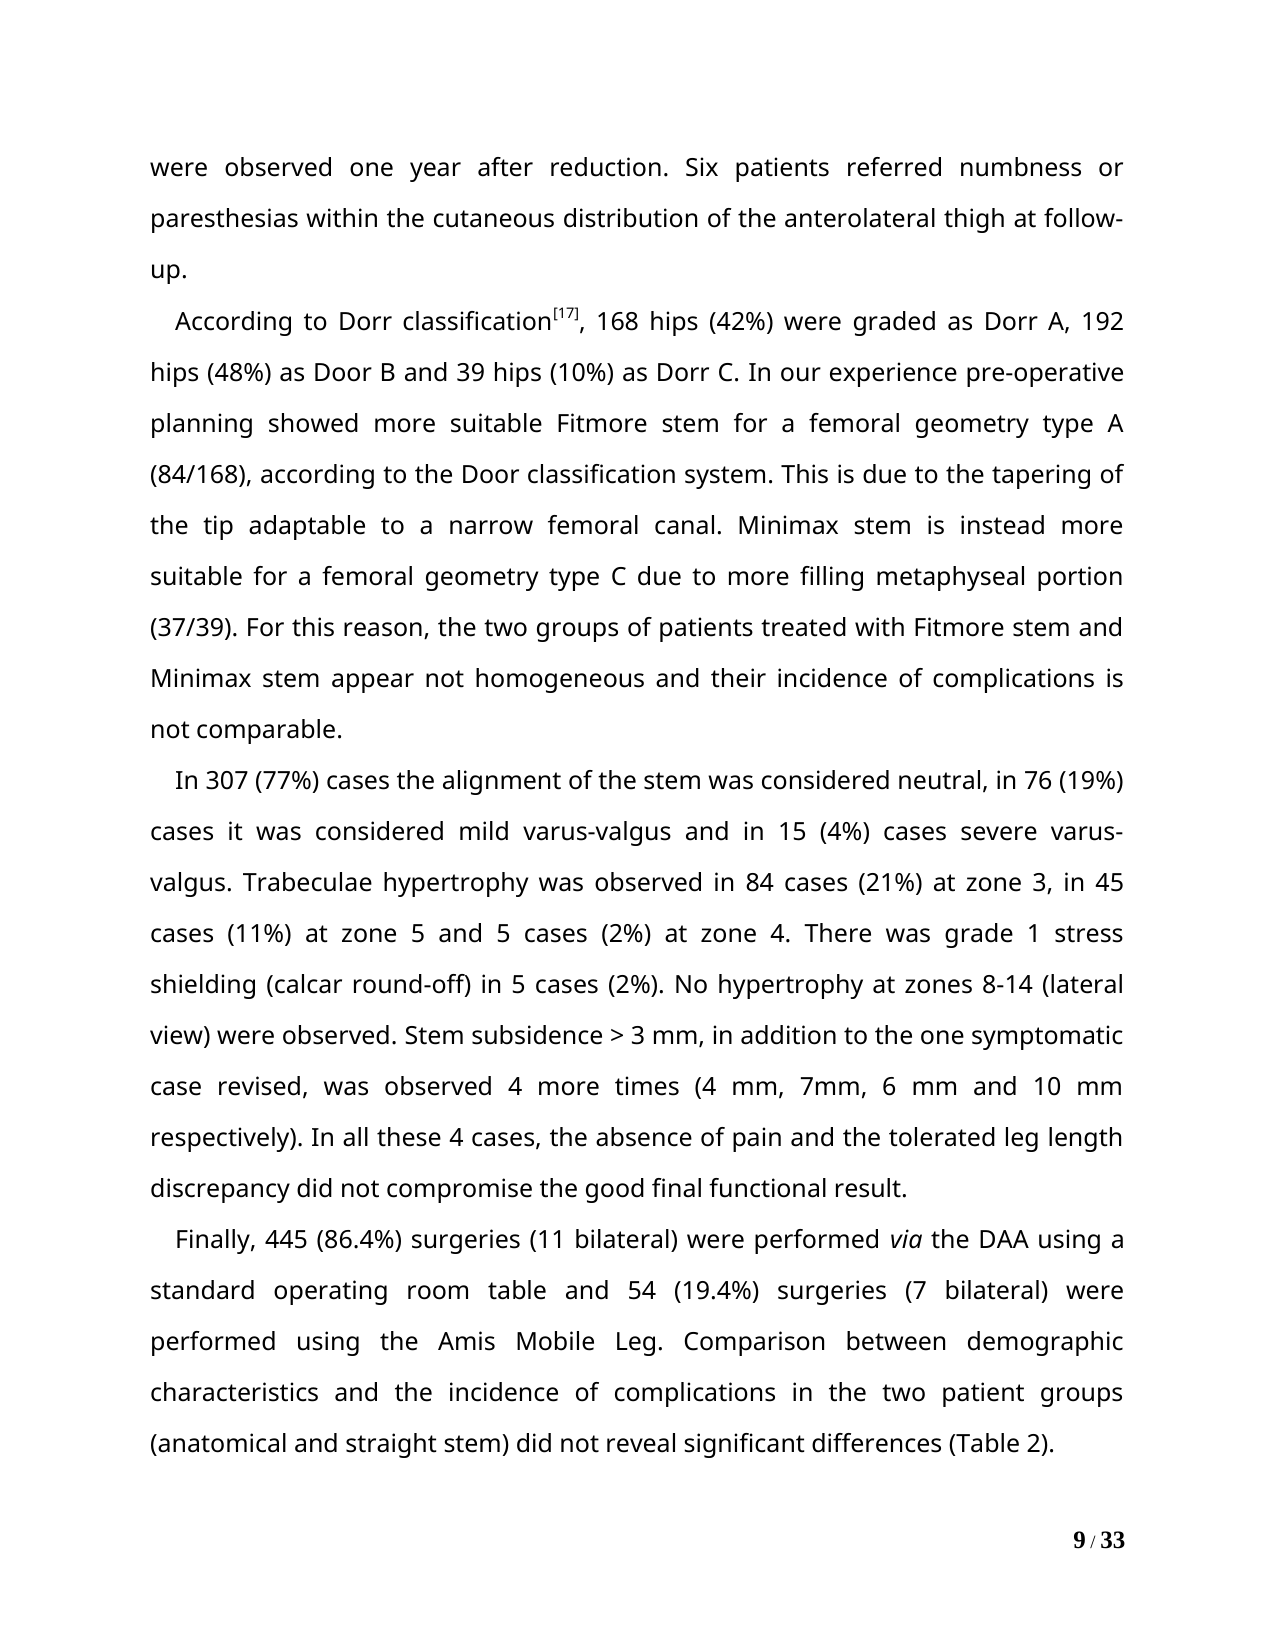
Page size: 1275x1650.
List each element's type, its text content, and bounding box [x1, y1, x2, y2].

text According to Dorr classification[17], 168 hips (42%) were graded as Dorr A, 192 hips (48%) as Door B and 39 hips (10%) as Dorr C. In our experience pre-operative planning showed more suitable Fitmore stem for a femoral geometry type A (84/168), according to the Door classification system. This is due to the tapering of the tip adaptable to a narrow femoral canal. Minimax stem is instead more suitable for a femoral geometry type C due to more filling metaphyseal portion (37/39). For this reason, the two groups of patients treated with Fitmore stem and Minimax stem appear not homogeneous and their incidence of complications is not comparable. [150, 303, 1125, 746]
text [150, 150, 1125, 286]
text Finally, 445 (86.4%) surgeries (11 bilateral) were performed via the DAA using a standard operating room table and 54 (19.4%) surgeries (7 bilateral) were performed using the Amis Mobile Leg. Comparison between demographic characteristics and the incidence of complications in the two patient groups (anatomical and straight stem) did not reveal significant differences (Table 2). [150, 1222, 1125, 1460]
text In 307 (77%) cases the alignment of the stem was considered neutral, in 76 (19%) cases it was considered mild varus-valgus and in 15 (4%) cases severe varus-valgus. Trabeculae hypertrophy was observed in 84 cases (21%) at zone 3, in 45 cases (11%) at zone 5 and 5 cases (2%) at zone 4. There was grade 1 stress shielding (calcar round-off) in 5 cases (2%). No hypertrophy at zones 8-14 (lateral view) were observed. Stem subsidence > 3 mm, in addition to the one symptomatic case revised, was observed 4 more times (4 mm, 7mm, 6 mm and 10 mm respectively). In all these 4 cases, the absence of pain and the tolerated leg length discrepancy did not compromise the good final functional result. [150, 762, 1125, 1205]
